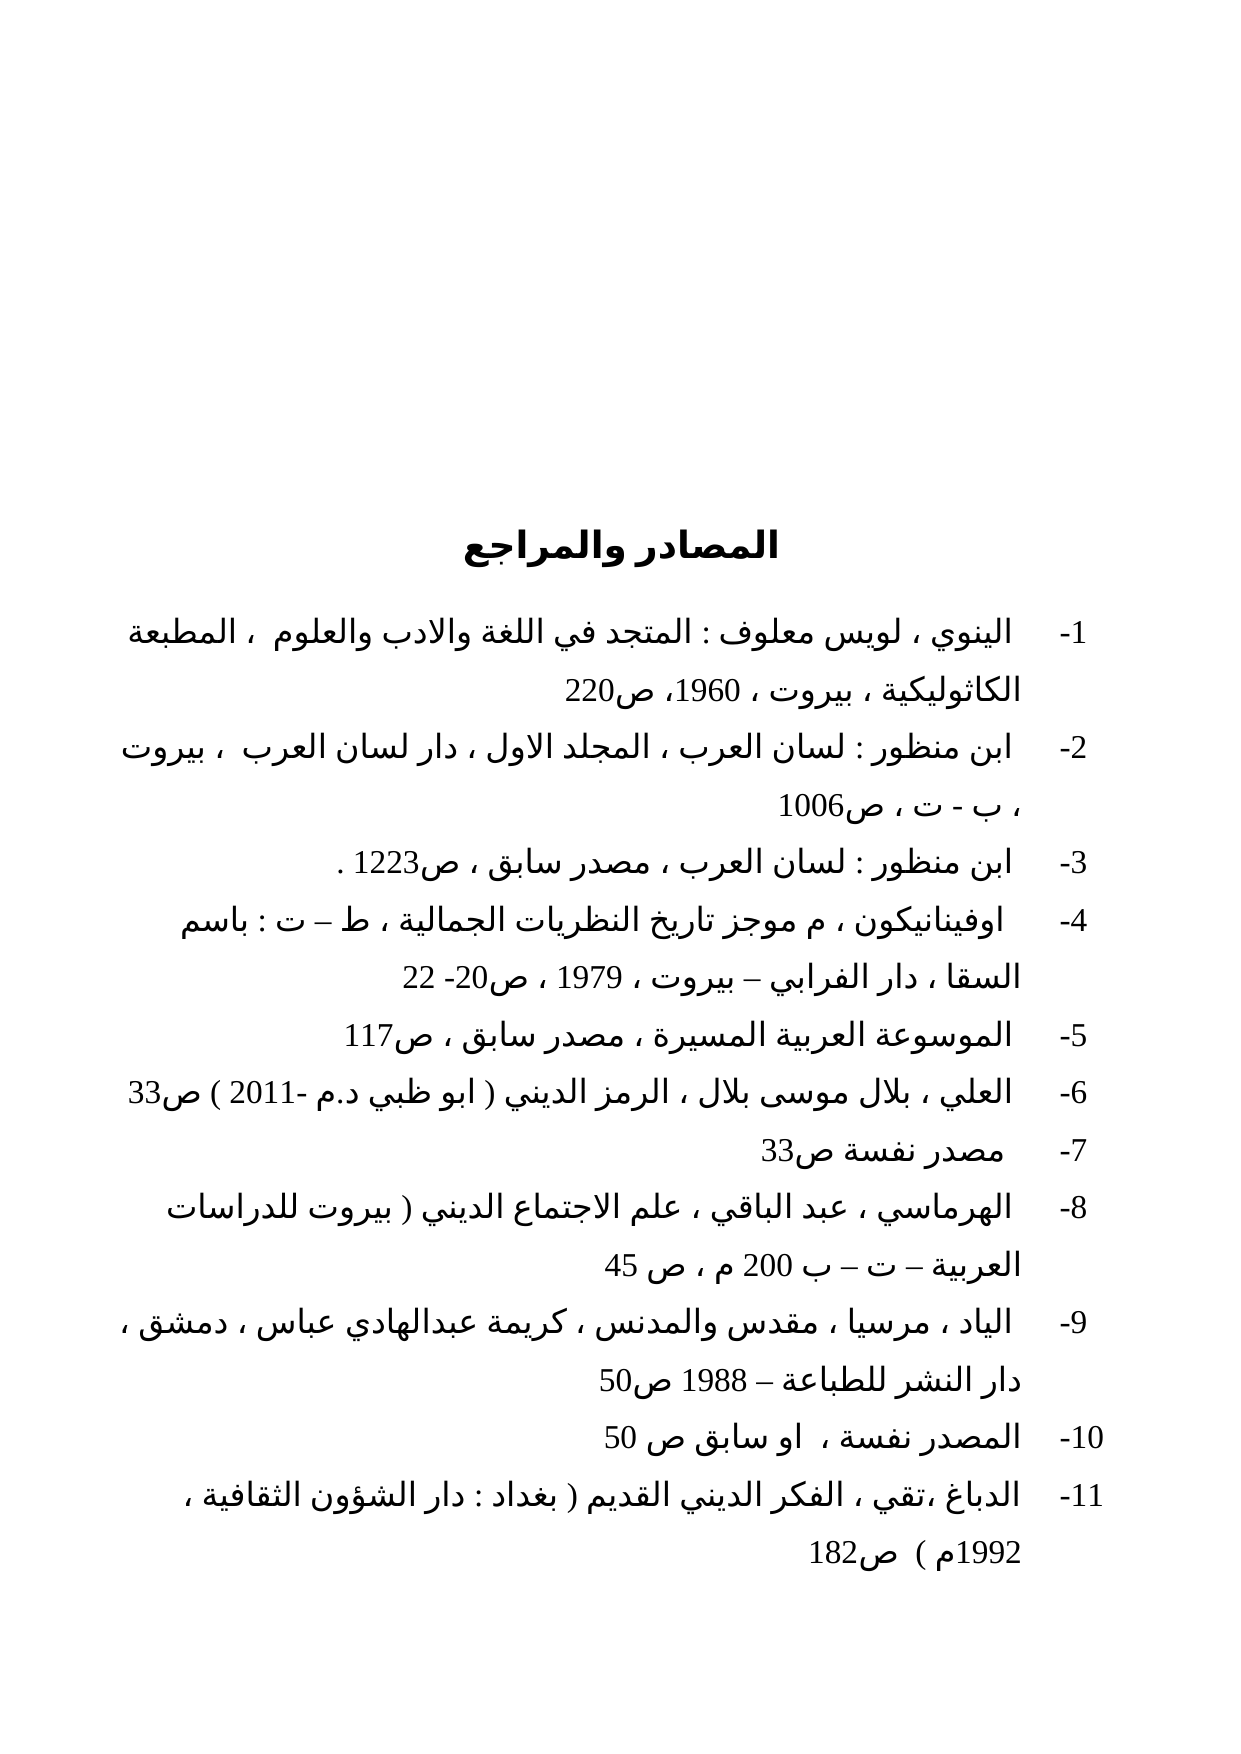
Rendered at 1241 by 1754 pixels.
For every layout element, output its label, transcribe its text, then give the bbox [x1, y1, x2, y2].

list العلي ، بلال موسى بلال ، الرمز الديني ( ابو ظبي د.م -2011 ) ص33 [118, 1073, 1059, 1111]
list الموسوعة العربية المسيرة ، مصدر سابق ، ص117 [118, 1015, 1059, 1054]
list مصدر نفسة ص33 [118, 1130, 1059, 1169]
list الياد ، مرسيا ، مقدس والمدنس ، كريمة عبدالهادي عباس ، دمشق ، دار النشر للطباعة – 1988 ص50 [118, 1303, 1059, 1399]
list الدباغ ،تقي ، الفكر الديني القديم ( بغداد : دار الشؤون الثقافية ، 1992م ) ص182 [118, 1475, 1059, 1571]
list ابن منظور : لسان العرب ، مصدر سابق ، ص1223 . [118, 843, 1059, 881]
list اوفينانيكون ، م موجز تاريخ النظريات الجمالية ، ط – ت : باسم السقا ، دار الفرابي – بيروت ، 1979 ، ص20- 22 [118, 900, 1059, 996]
list الينوي ، لويس معلوف : المتجد في اللغة والادب والعلوم ، المطبعة الكاثوليكية ، بيروت ، 1960، ص220 [118, 613, 1059, 709]
text المصادر والمراجع [118, 523, 1125, 566]
list الهرماسي ، عبد الباقي ، علم الاجتماع الديني ( بيروت للدراسات العربية – ت – ب 200 م ، ص 45 [118, 1188, 1059, 1284]
list المصدر نفسة ، او سابق ص 50 [118, 1418, 1059, 1456]
list ابن منظور : لسان العرب ، المجلد الاول ، دار لسان العرب ، بيروت ، ب - ت ، ص1006 [118, 728, 1059, 824]
